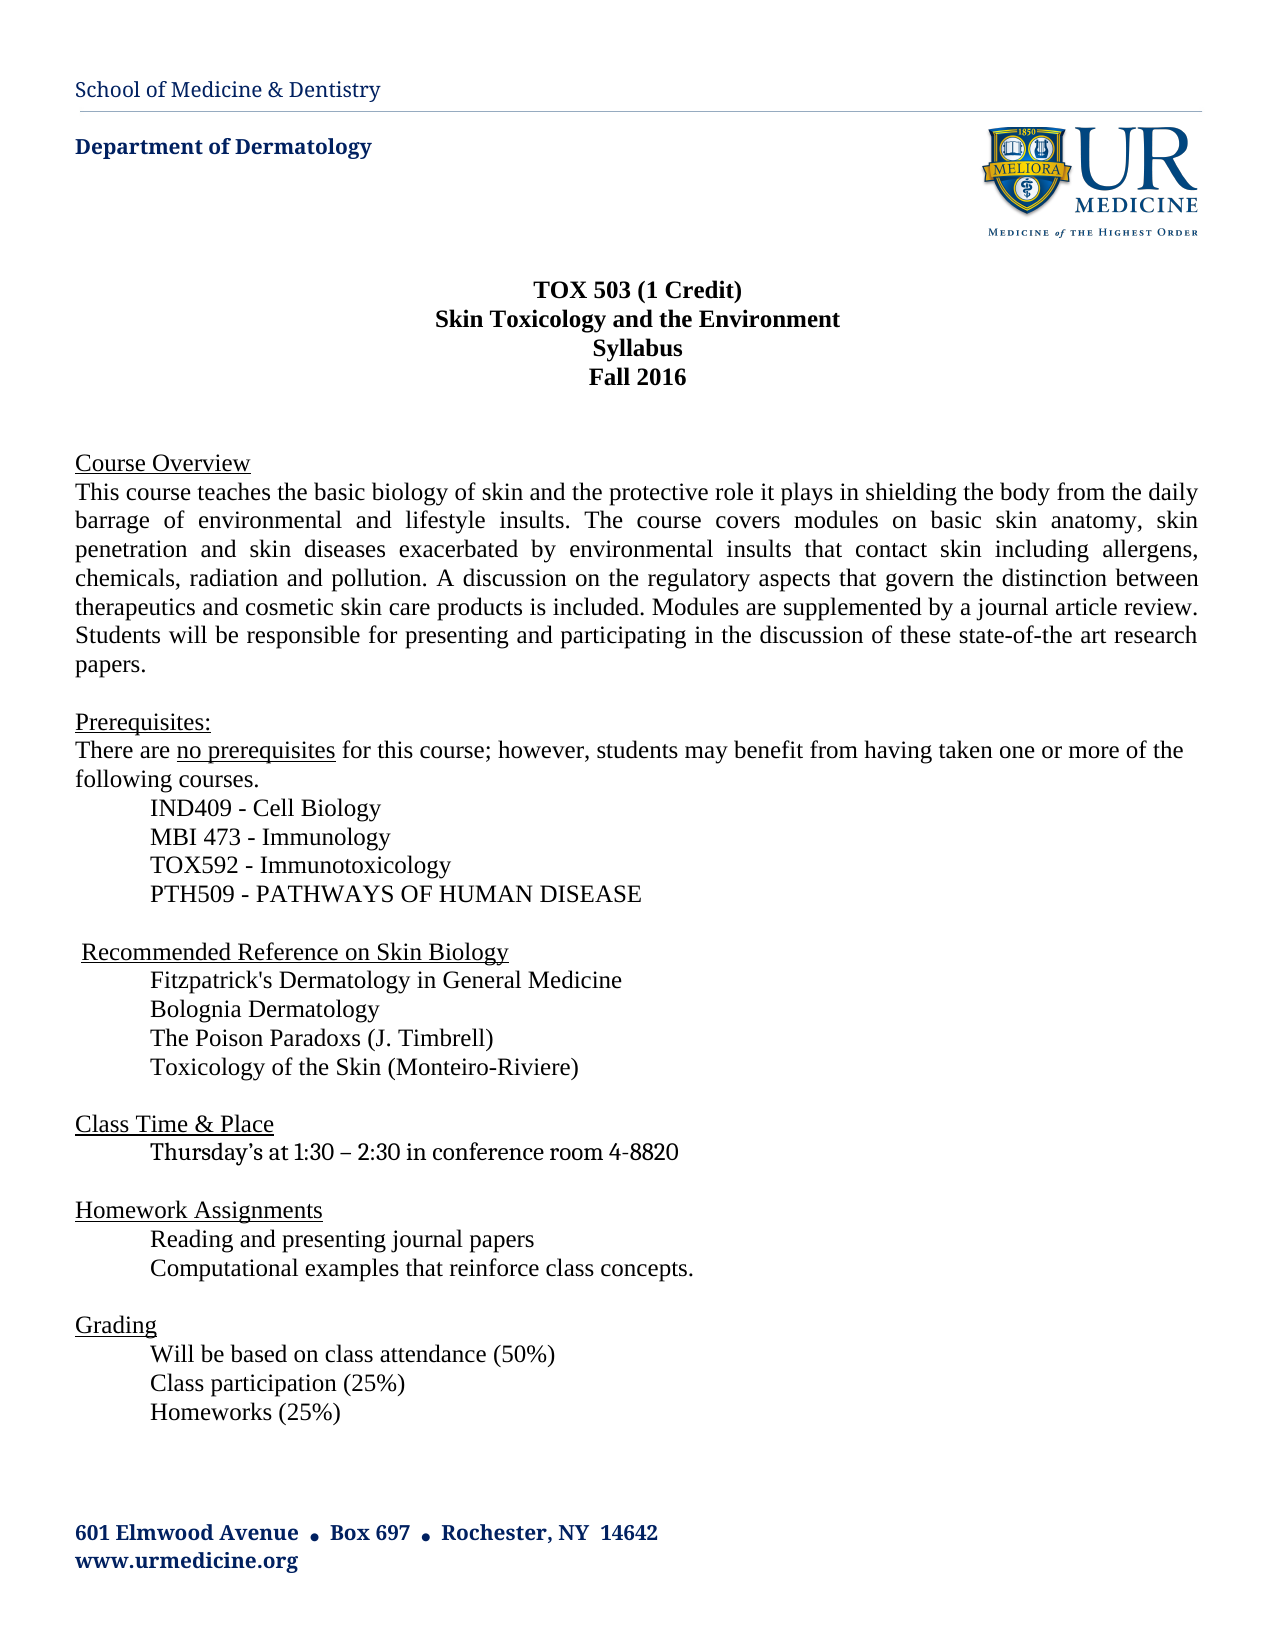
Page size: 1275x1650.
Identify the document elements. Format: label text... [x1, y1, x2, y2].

text Fall 2016 [75, 362, 1200, 391]
text There are no prerequisites for this course; however, students may benefit from having taken one or more of the following courses. [75, 736, 1200, 793]
text Grading [75, 1311, 1200, 1339]
text TOX592 - Immunotoxicology [150, 851, 1200, 879]
text Skin Toxicology and the Environment [75, 304, 1200, 333]
text The Poison Paradoxs (J. Timbrell) [150, 1023, 1200, 1052]
text This course teaches the basic biology of skin and the protective role it plays in shielding the body from the daily barrage of environmental and lifestyle insults. The course covers modules on basic skin anatomy, skin penetration and skin diseases exacerbated by environmental insults that contact skin including allergens, chemicals, radiation and pollution. A discussion on the regulatory aspects that govern the distinction between therapeutics and cosmetic skin care products is included. Modules are supplemented by a journal article review. Students will be responsible for presenting and participating in the discussion of these state-of-the art research papers. [75, 477, 1200, 678]
text Class participation (25%) [150, 1368, 1200, 1397]
text Homeworks (25%) [150, 1397, 1200, 1426]
text Toxicology of the Skin (Monteiro-Riviere) [150, 1052, 1200, 1081]
text Class Time & Place [75, 1109, 1200, 1138]
text Course Overview [75, 448, 1200, 477]
text Thursday’s at 1:30 – 2:30 in conference room 4-8820 [75, 1138, 1200, 1167]
text Bolognia Dermatology [150, 994, 1200, 1023]
text Syllabus [75, 333, 1200, 362]
text Will be based on class attendance (50%) [150, 1339, 1200, 1368]
text Fitzpatrick's Dermatology in General Medicine [150, 966, 1200, 994]
text Homework Assignments [75, 1196, 1200, 1224]
text Prerequisites: [75, 707, 1200, 736]
text Computational examples that reinforce class concepts. [150, 1253, 1200, 1282]
text PTH509 - PATHWAYS OF HUMAN DISEASE [150, 879, 1200, 908]
text MBI 473 - Immunology [150, 822, 1200, 851]
text Reading and presenting journal papers [150, 1224, 1200, 1253]
text TOX 503 (1 Credit) [75, 276, 1200, 304]
picture [75, 103, 1206, 238]
text IND409 - Cell Biology [150, 793, 1200, 822]
text Recommended Reference on Skin Biology [75, 937, 1200, 966]
